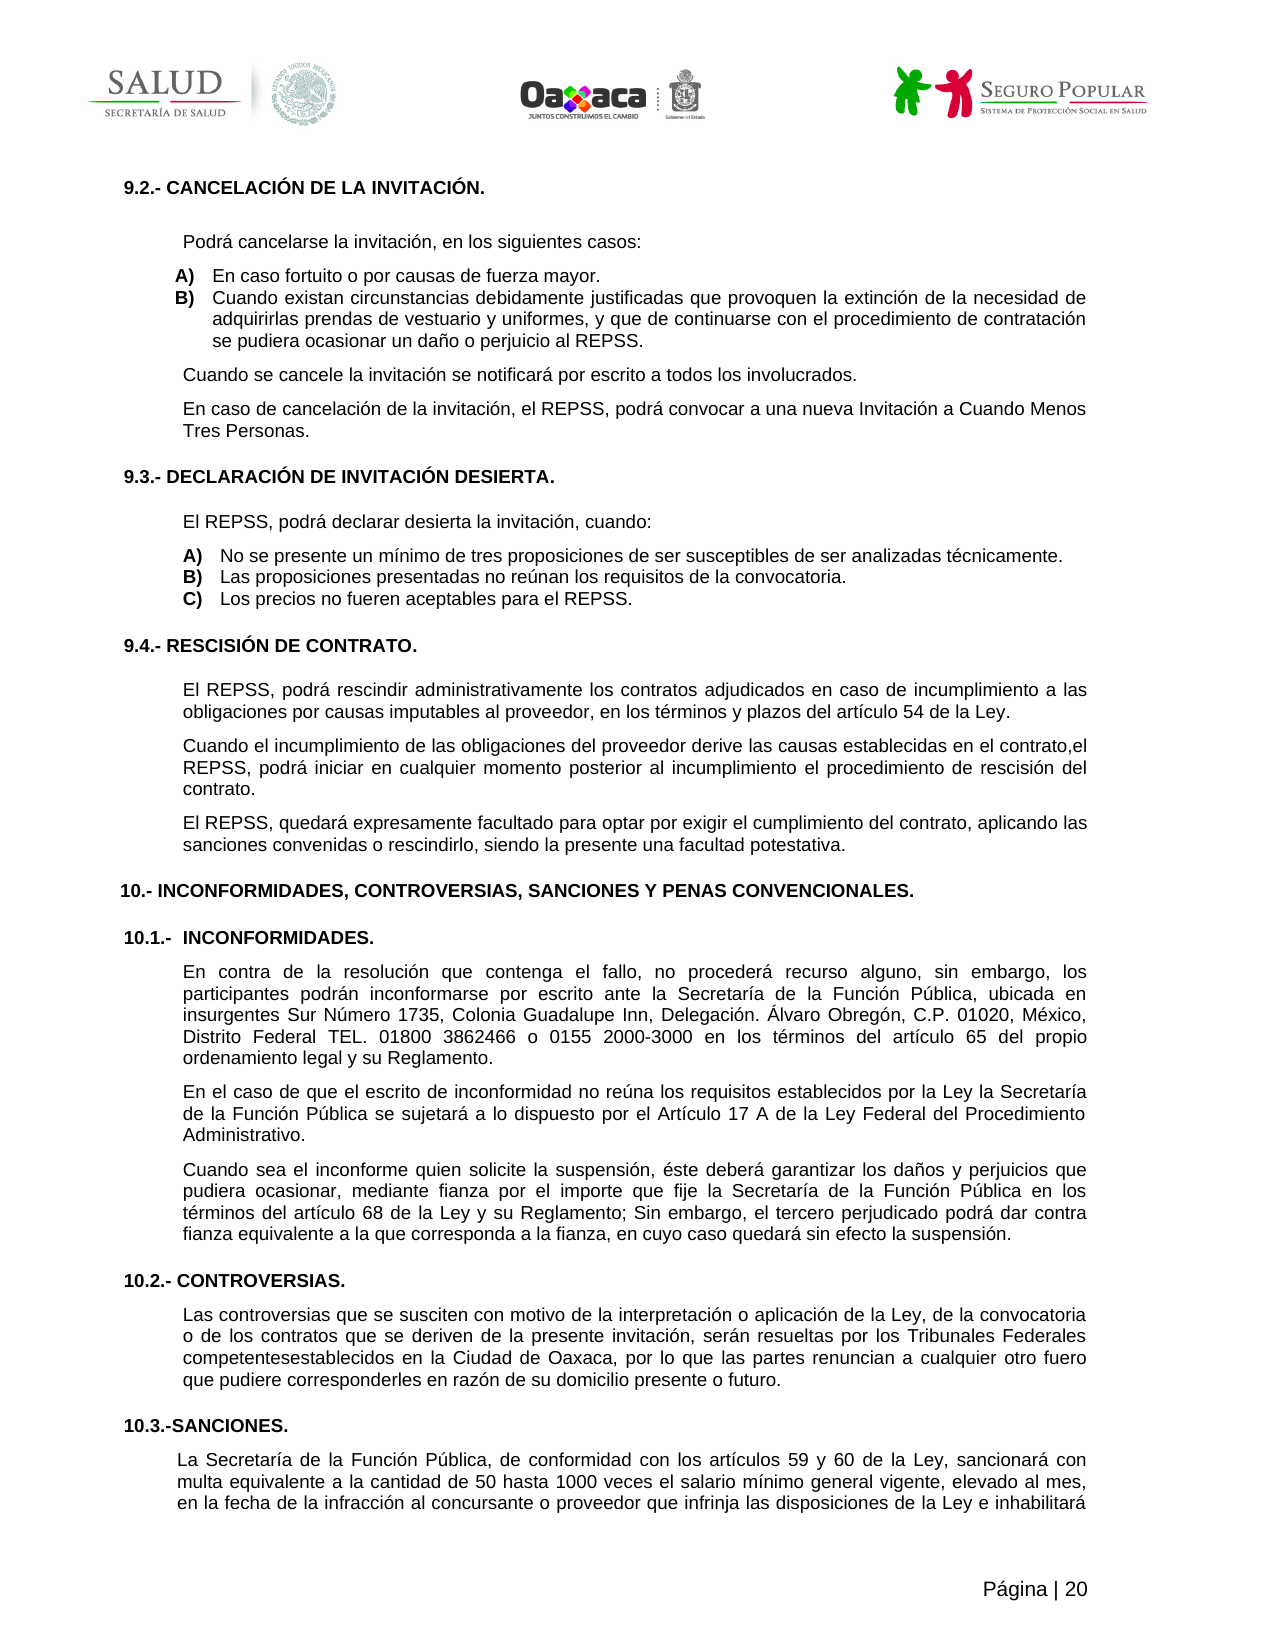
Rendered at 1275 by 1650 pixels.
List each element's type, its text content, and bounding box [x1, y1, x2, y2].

text C) Los precios no fueren aceptables para el REPSS. [183, 588, 1087, 609]
list Cuando existan circunstancias debidamente justificadas que provoquen la extinción de la necesidad de adquirirlas prendas de vestuario y uniformes, y que de continuarse con el procedimiento de contratación se pudiera ocasionar un daño o perjuicio al REPSS. [174, 287, 1087, 351]
subtitle 9.2.- CANCELACIÓN DE LA INVITACIÓN. [123, 177, 1087, 199]
text En caso de cancelación de la invitación, el REPSS, podrá convocar a una nueva Invitación a Cuando Menos Tres Personas. [183, 398, 1087, 441]
picture [77, 15, 1197, 169]
text Podrá cancelarse la invitación, en los siguientes casos: [94, 231, 1087, 252]
list En caso fortuito o por causas de fuerza mayor. [174, 265, 1087, 287]
text Las controversias que se susciten con motivo de la interpretación o aplicación de la Ley, de la convocatoria o de los contratos que se deriven de la presente invitación, serán resueltas por los Tribunales Federales competentesestablecidos en la Ciudad de Oaxaca, por lo que las partes renuncian a cualquier otro fuero que pudiere corresponderles en razón de su domicilio presente o futuro. [183, 1304, 1087, 1390]
text El REPSS, quedará expresamente facultado para optar por exigir el cumplimiento del contrato, aplicando las sanciones convenidas o rescindirlo, siendo la presente una facultad potestativa. [183, 812, 1087, 855]
text Cuando sea el inconforme quien solicite la suspensión, éste deberá garantizar los daños y perjuicios que pudiera ocasionar, mediante fianza por el importe que fije la Secretaría de la Función Pública en los términos del artículo 68 de la Ley y su Reglamento; Sin embargo, el tercero perjudicado podrá dar contra fianza equivalente a la que corresponda a la fianza, en cuyo caso quedará sin efecto la suspensión. [183, 1158, 1087, 1244]
text En el caso de que el escrito de inconformidad no reúna los requisitos establecidos por la Ley la Secretaría de la Función Pública se sujetará a lo dispuesto por el Artículo de la Ley Federal del Procedimiento Administrativo. [183, 1081, 1087, 1146]
text El REPSS, podrá declarar desierta la invitación, cuando: [94, 511, 1087, 532]
subtitle 9.3.- DECLARACIÓN DE INVITACIÓN DESIERTA. [123, 466, 1087, 487]
text El REPSS, podrá rescindir administrativamente los contratos adjudicados en caso de incumplimiento a las obligaciones por causas imputables al proveedor, en los términos y plazos del artículo 54 de la Ley. [183, 679, 1087, 722]
text Cuando el incumplimiento de las obligaciones del proveedor derive las causas establecidas en el contrato,el REPSS, podrá iniciar en cualquier momento posterior al incumplimiento el procedimiento de rescisión del contrato. [183, 735, 1087, 799]
subtitle 9.4.- RESCISIÓN DE CONTRATO. [123, 634, 1087, 656]
subtitle 10.2.- CONTROVERSIAS. [123, 1269, 1087, 1291]
subtitle 10.- INCONFORMIDADES, CONTROVERSIAS, SANCIONES Y PENAS CONVENCIONALES. [94, 880, 1087, 902]
text En contra de la resolución que contenga el fallo, no procederá recurso alguno, sin embargo, los participantes podrán inconformarse por escrito ante la Secretaría de la Función Pública, ubicada en insurgentes Sur Número 1735, Colonia Guadalupe Inn, Delegación. Álvaro Obregón, C.P. 01020, México, Distrito Federal TEL. 01800 3862466 o 0155 2000-3000 en los términos del artículo 65 del propio ordenamiento legal y su Reglamento. [183, 961, 1087, 1069]
text Cuando se cancele la invitación se notificará por escrito a todos los involucrados. [183, 364, 1087, 385]
subtitle 10.3.-SANCIONES. [123, 1415, 1087, 1436]
list No se presente un mínimo de tres proposiciones de ser susceptibles de ser analizadas técnicamente. [183, 545, 1087, 566]
list Las proposiciones presentadas no reúnan los requisitos de la convocatoria. [183, 566, 1087, 588]
subtitle 10.1.- INCONFORMIDADES. [123, 927, 1087, 948]
